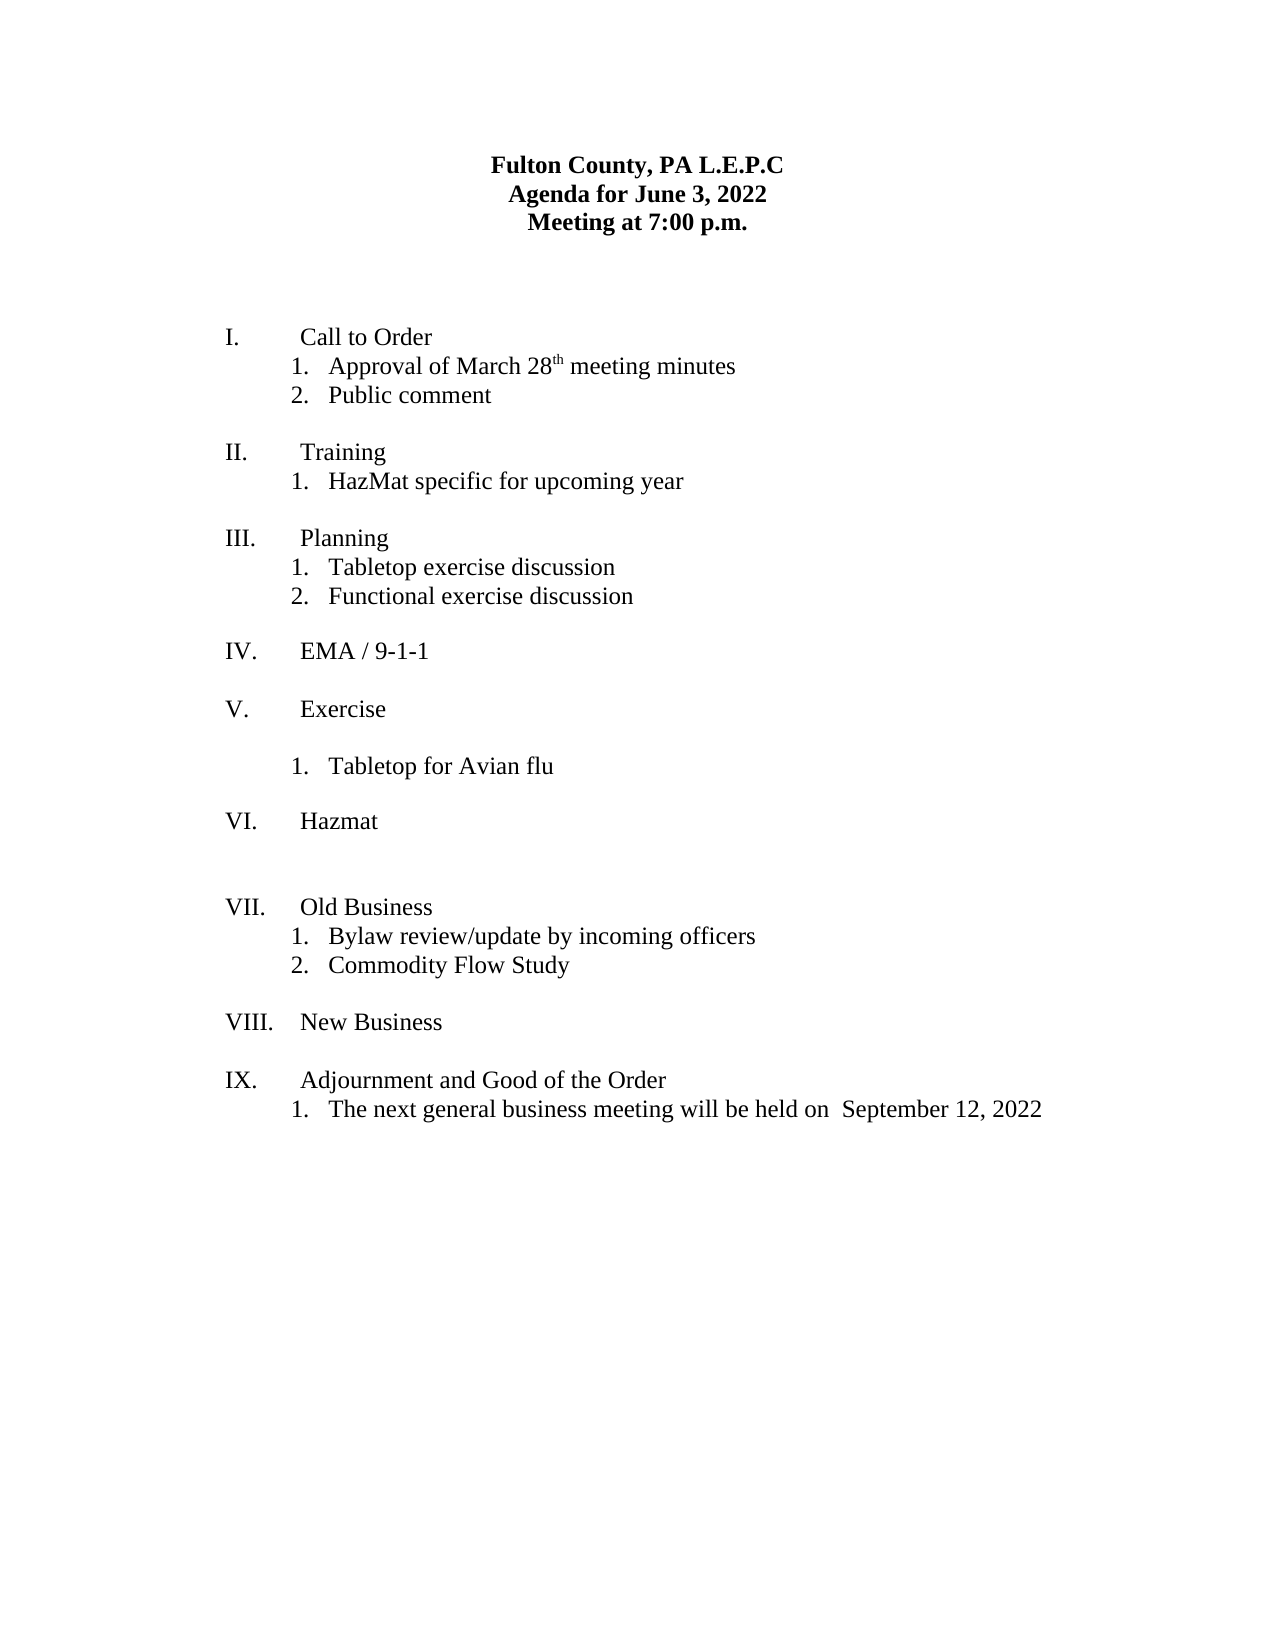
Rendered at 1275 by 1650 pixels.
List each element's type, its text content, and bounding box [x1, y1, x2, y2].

list Public comment [291, 380, 1096, 408]
list Tabletop exercise discussion [291, 552, 1096, 581]
list Commodity Flow Study [291, 950, 1096, 979]
list Exercise [225, 694, 1096, 722]
text Meeting at 7:00 p.m. [283, 207, 992, 236]
subtitle Fulton County, PA L.E.P.C Agenda for June 3, 2022 [480, 150, 795, 207]
list Tabletop for Avian flu [291, 751, 1096, 780]
list Old Business [225, 892, 1096, 921]
list EMA / 9-1-1 [225, 636, 1096, 665]
list Bylaw review/update by incoming officers [291, 921, 1096, 950]
list The next general business meeting will be held on September 12, 2022 [291, 1094, 1084, 1122]
list Training [225, 437, 1096, 466]
list Approval of March 28th meeting minutes [291, 351, 1096, 380]
list Functional exercise discussion [291, 581, 1096, 610]
list Hazmat [225, 806, 1096, 835]
list Planning [225, 523, 1096, 552]
list Call to Order [225, 322, 1096, 351]
list Adjournment and Good of the Order [225, 1065, 1096, 1094]
list HazMat specific for upcoming year [291, 466, 1096, 495]
list New Business [225, 1007, 1096, 1036]
